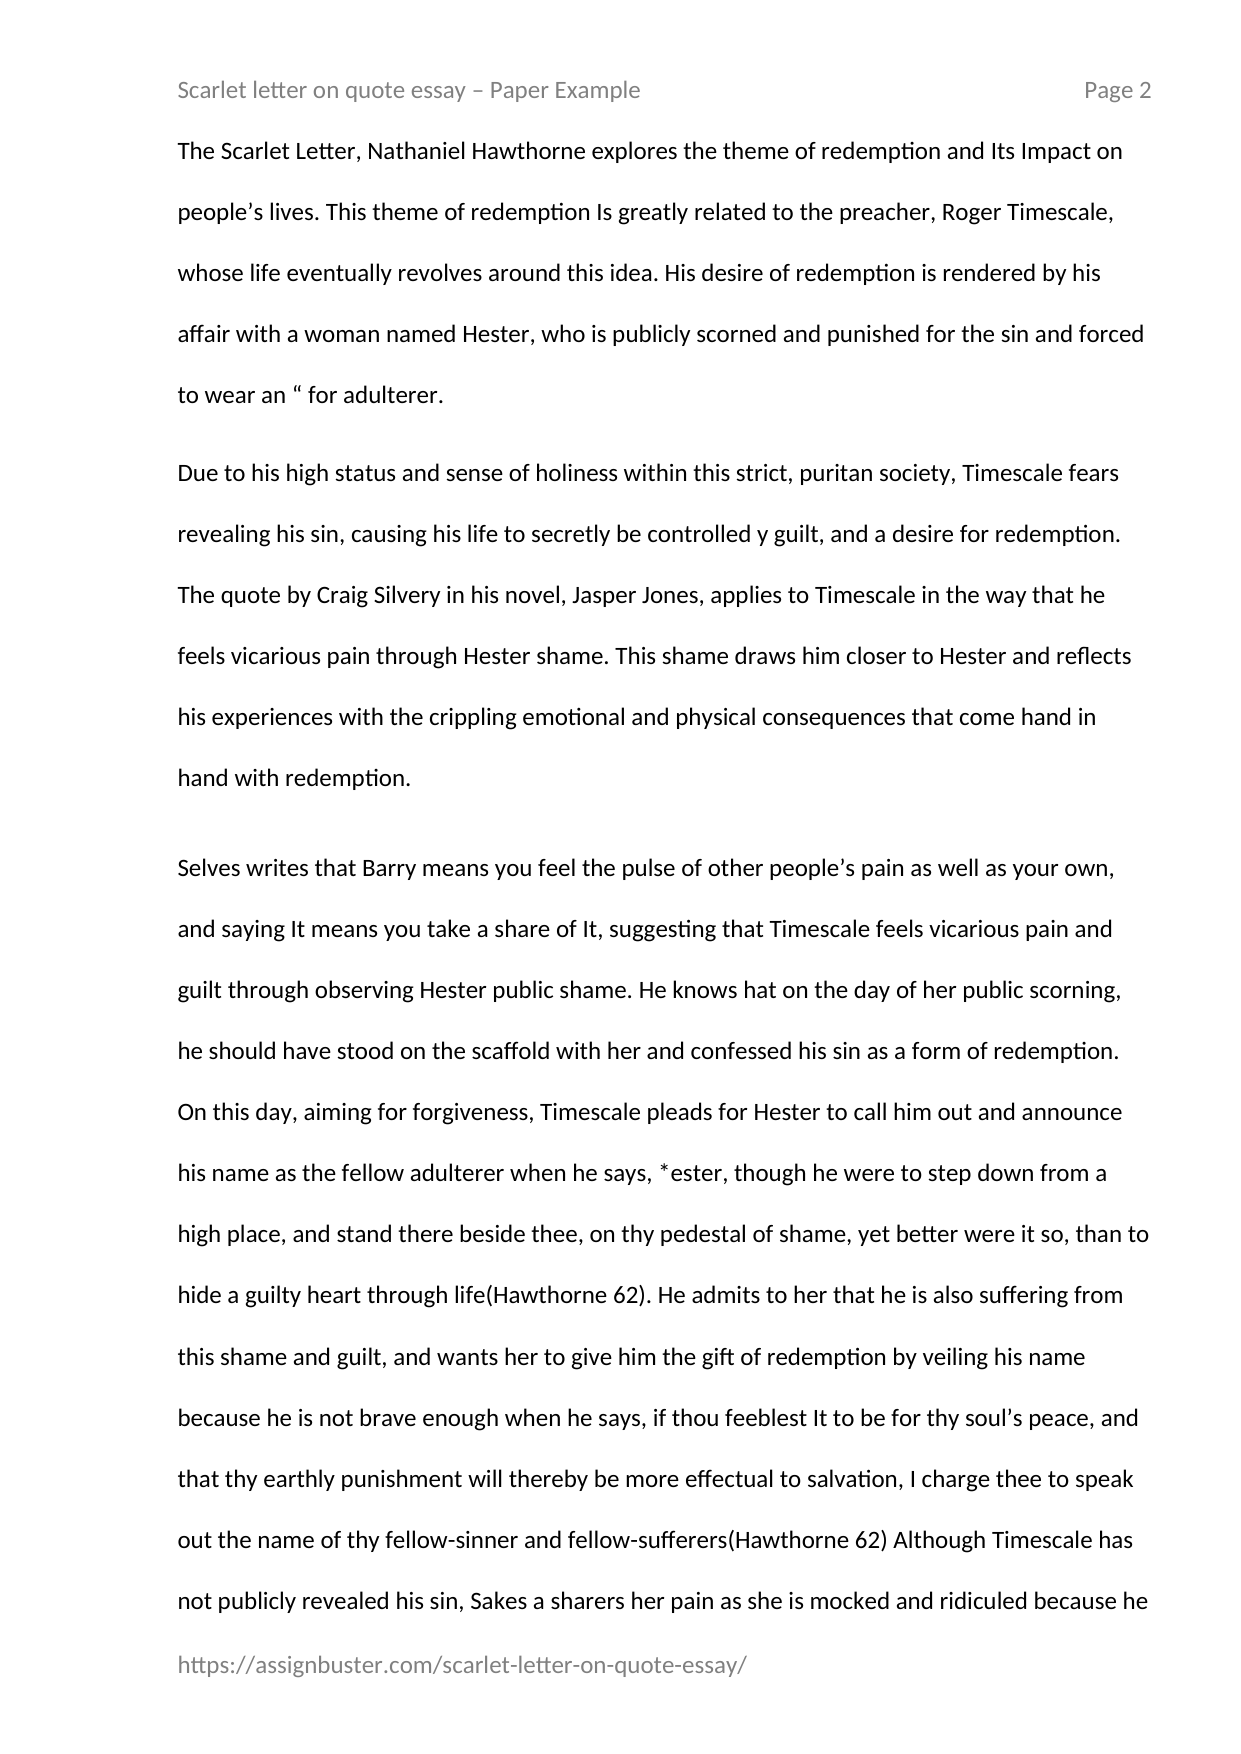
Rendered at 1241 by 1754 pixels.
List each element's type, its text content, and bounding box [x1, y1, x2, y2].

text The Scarlet Letter, Nathaniel Hawthorne explores the theme of redemption and Its Impact on people’s lives. This theme of redemption Is greatly related to the preacher, Roger Timescale, whose life eventually revolves around this idea. His desire of redemption is rendered by his affair with a woman named Hester, who is publicly scorned and punished for the sin and forced to wear an “ for adulterer. [177, 135, 1152, 409]
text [177, 852, 1152, 1615]
text Due to his high status and sense of holiness within this strict, puritan society, Timescale fears revealing his sin, causing his life to secretly be controlled y guilt, and a desire for redemption. The quote by Craig Silvery in his novel, Jasper Jones, applies to Timescale in the way that he feels vicarious pain through Hester shame. This shame draws him closer to Hester and reflects his experiences with the crippling emotional and physical consequences that come hand in hand with redemption. [177, 457, 1152, 792]
